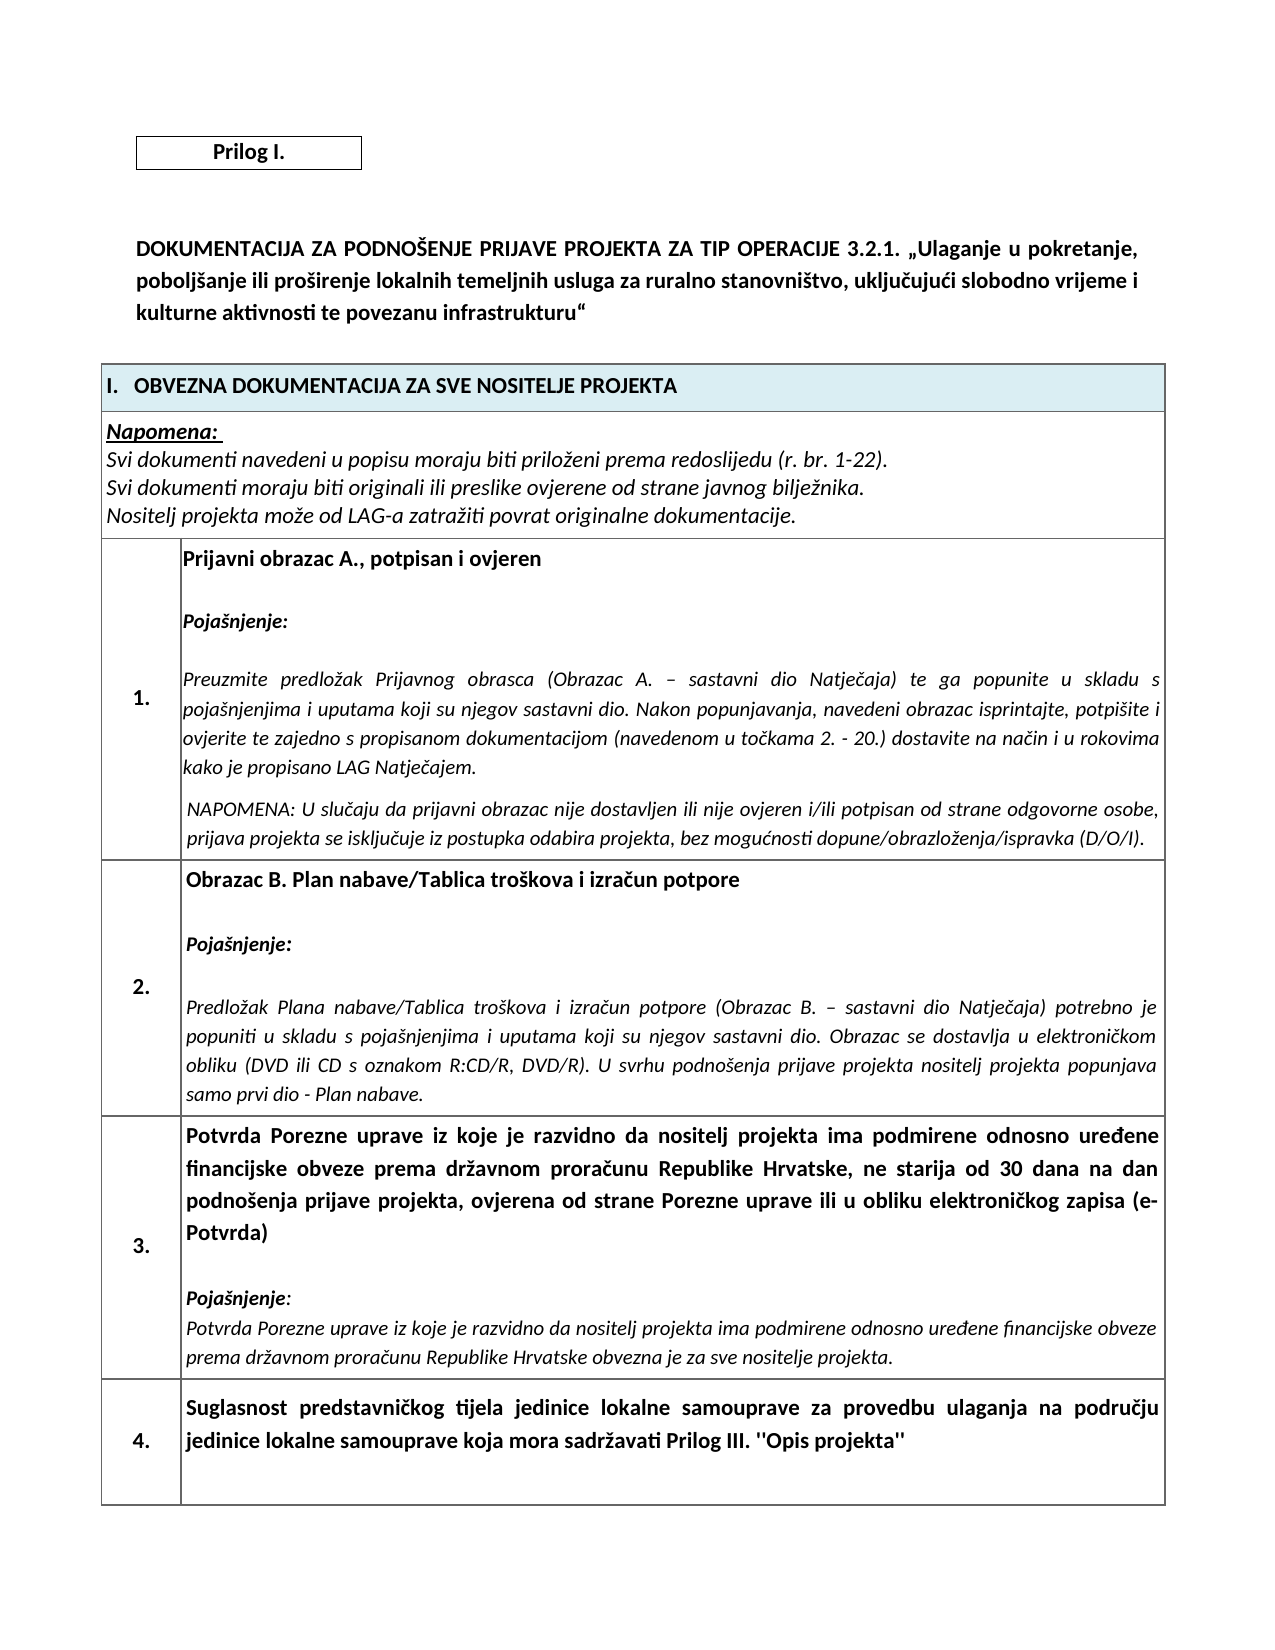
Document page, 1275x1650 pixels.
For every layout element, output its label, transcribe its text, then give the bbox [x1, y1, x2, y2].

table_header Prilog I. [137, 137, 361, 169]
table_cell 2. [102, 861, 180, 1115]
table_header I. OBVEZNA DOKUMENTACIJA ZA SVE NOSITELJE PROJEKTA [102, 365, 1164, 411]
table_cell Prijavni obrazac A., potpisan i ovjeren Pojašnjenje: Preuzmite predložak Prijavnog obrasca (Obrazac A. – sastavni dio Natječaja) te ga popunite u skladu s pojašnjenjima i uputama koji su njegov sastavni dio. Nakon popunjavanja, navedeni obrazac isprintajte, potpišite i ovjerite te zajedno s propisanom dokumentacijom (navedenom u točkama 2. - 20.) dostavite na način i u rokovima kako je propisano LAG Natječajem. NAPOMENA: U slučaju da prijavni obrazac nije dostavljen ili nije ovjeren i/ili potpisan od strane odgovorne osobe, prijava projekta se isključuje iz postupka odabira projekta, bez mogućnosti dopune/obrazloženja/ispravka (D/O/I). [182, 539, 1164, 859]
table_cell 3. [102, 1117, 180, 1378]
table_cell Potvrda Porezne uprave iz koje je razvidno da nositelj projekta ima podmirene odnosno uređene financijske obveze prema državnom proračunu Republike Hrvatske, ne starija od 30 dana na dan podnošenja prijave projekta, ovjerena od strane Porezne uprave ili u obliku elektroničkog zapisa (e-Potvrda) Pojašnjenje: Potvrda Porezne uprave iz koje je razvidno da nositelj projekta ima podmirene odnosno uređene financijske obveze prema državnom proračunu Republike Hrvatske obvezna je za sve nositelje projekta. [182, 1117, 1164, 1378]
table_cell Napomena: Svi dokumenti navedeni u popisu moraju biti priloženi prema redoslijedu (r. br. 1-22). Svi dokumenti moraju biti originali ili preslike ovjerene od strane javnog bilježnika. Nositelj projekta može od LAG-a zatražiti povrat originalne dokumentacije. [102, 412, 1164, 538]
table_cell Obrazac B. Plan nabave/Tablica troškova i izračun potpore Pojašnjenje: Predložak Plana nabave/Tablica troškova i izračun potpore (Obrazac B. – sastavni dio Natječaja) potrebno je popuniti u skladu s pojašnjenjima i uputama koji su njegov sastavni dio. Obrazac se dostavlja u elektroničkom obliku (DVD ili CD s oznakom R:CD/R, DVD/R). U svrhu podnošenja prijave projekta nositelj projekta popunjava samo prvi dio - Plan nabave. [182, 861, 1164, 1115]
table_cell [182, 1380, 1164, 1504]
text DOKUMENTACIJA ZA PODNOŠENJE PRIJAVE PROJEKTA ZA TIP OPERACIJE 3.2.1. „Ulaganje u pokretanje, poboljšanje ili proširenje lokalnih temeljnih usluga za ruralno stanovništvo, uključujući slobodno vrijeme i kulturne aktivnosti te povezanu infrastrukturu“ [136, 234, 1139, 327]
table_cell 4. [102, 1380, 180, 1504]
table_cell 1. [102, 539, 180, 859]
